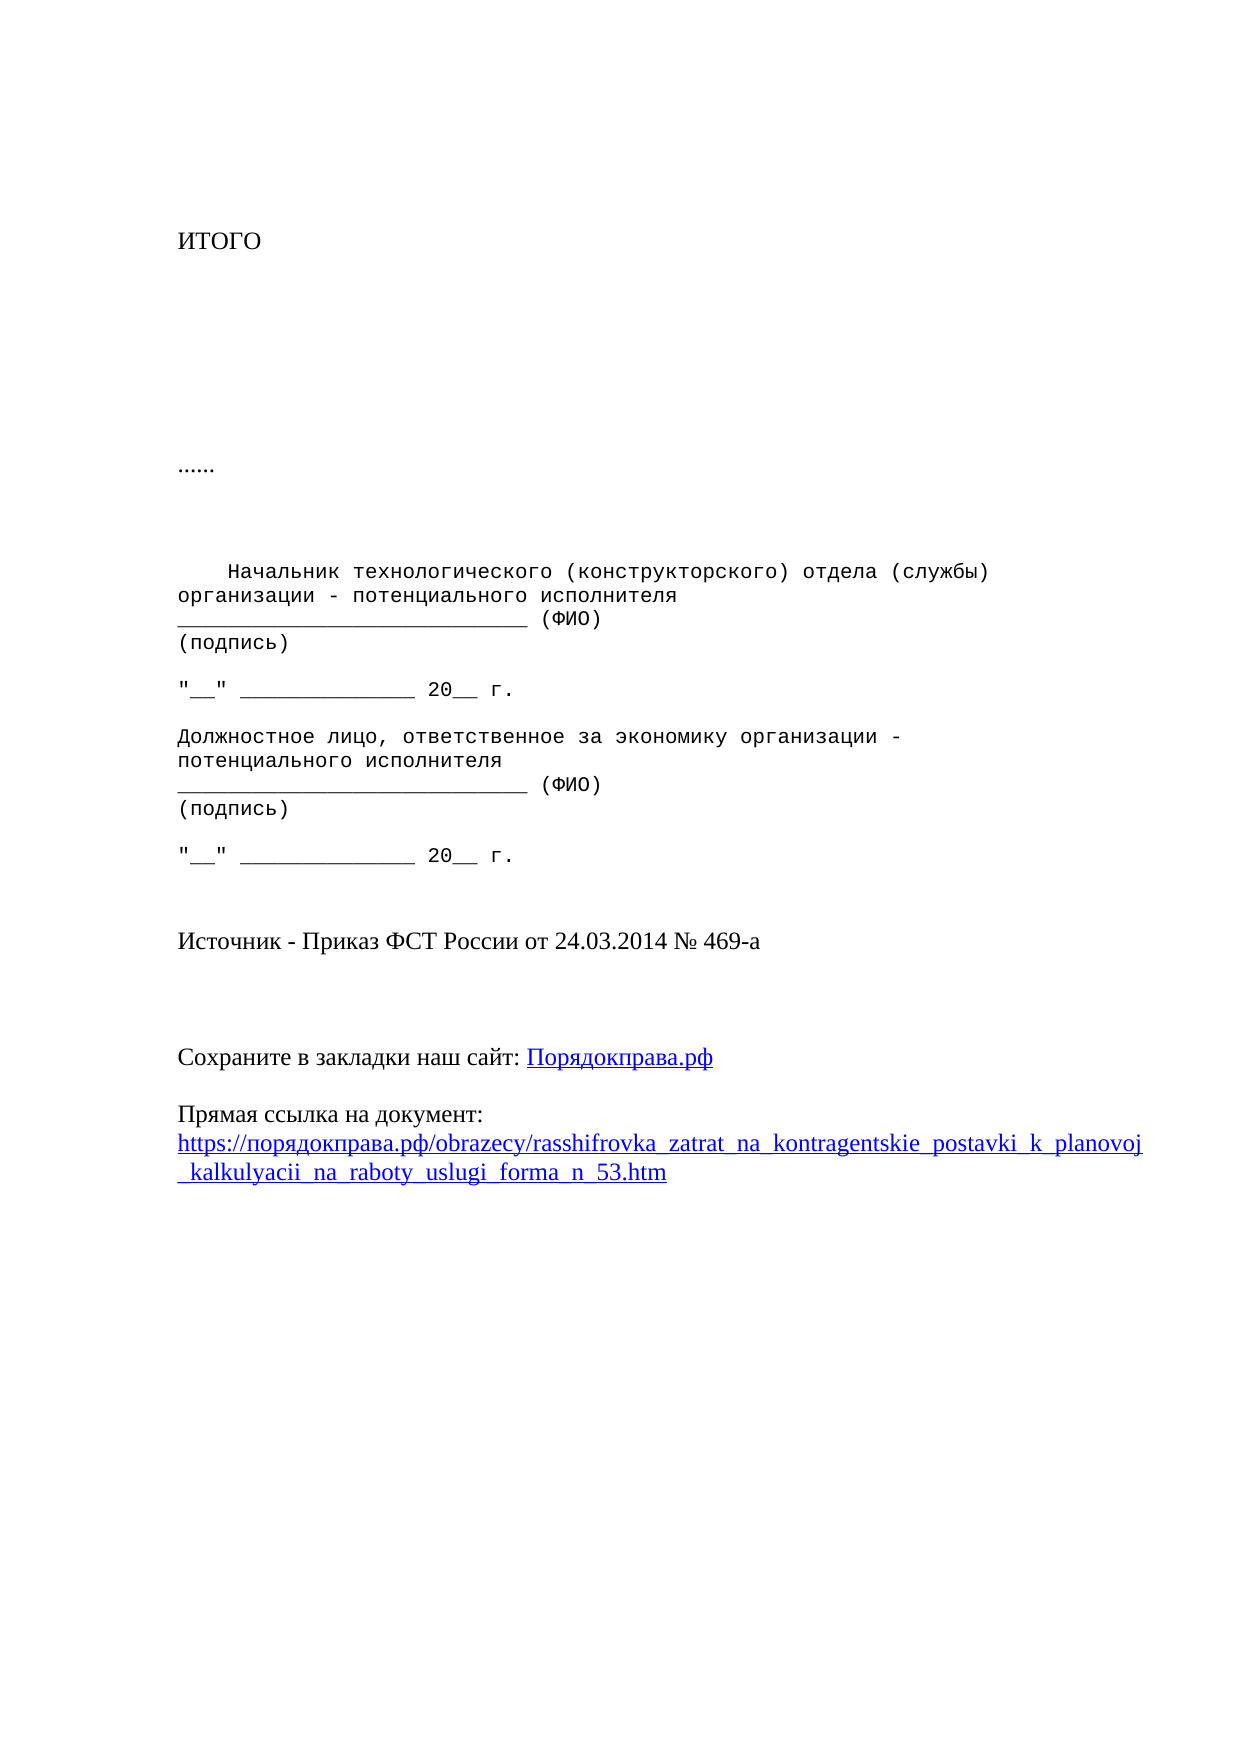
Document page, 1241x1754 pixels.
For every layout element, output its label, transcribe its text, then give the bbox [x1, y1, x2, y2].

text ____________________________ (ФИО) [177, 774, 1152, 797]
text потенциального исполнителя [177, 750, 1152, 774]
text ____________________________ (ФИО) [177, 608, 1152, 632]
text "__" ______________ 20__ г. [177, 845, 1152, 868]
text (подпись) [177, 632, 1152, 656]
text "__" ______________ 20__ г. [177, 679, 1152, 703]
text Начальник технологического (конструкторского) отдела (службы) [177, 561, 1152, 585]
text Должностное лицо, ответственное за экономику организации - [177, 727, 1152, 750]
text ИТОГО [177, 226, 1152, 255]
text организации - потенциального исполнителя [177, 585, 1152, 608]
text Сохраните в закладки наш сайт: Порядокправа.рф Прямая ссылка на документ: https://порядокправа.рф/obrazecy/rasshifrovka_zatrat_na_kontragentskie_postavki_k_planovoj_kalkulyacii_na_raboty_uslugi_forma_n_53.htm [177, 984, 1152, 1186]
text Источник - Приказ ФСТ России от 24.03.2014 № 469-а [177, 926, 1152, 955]
text (подпись) [177, 797, 1152, 821]
text ...... [177, 449, 1152, 478]
